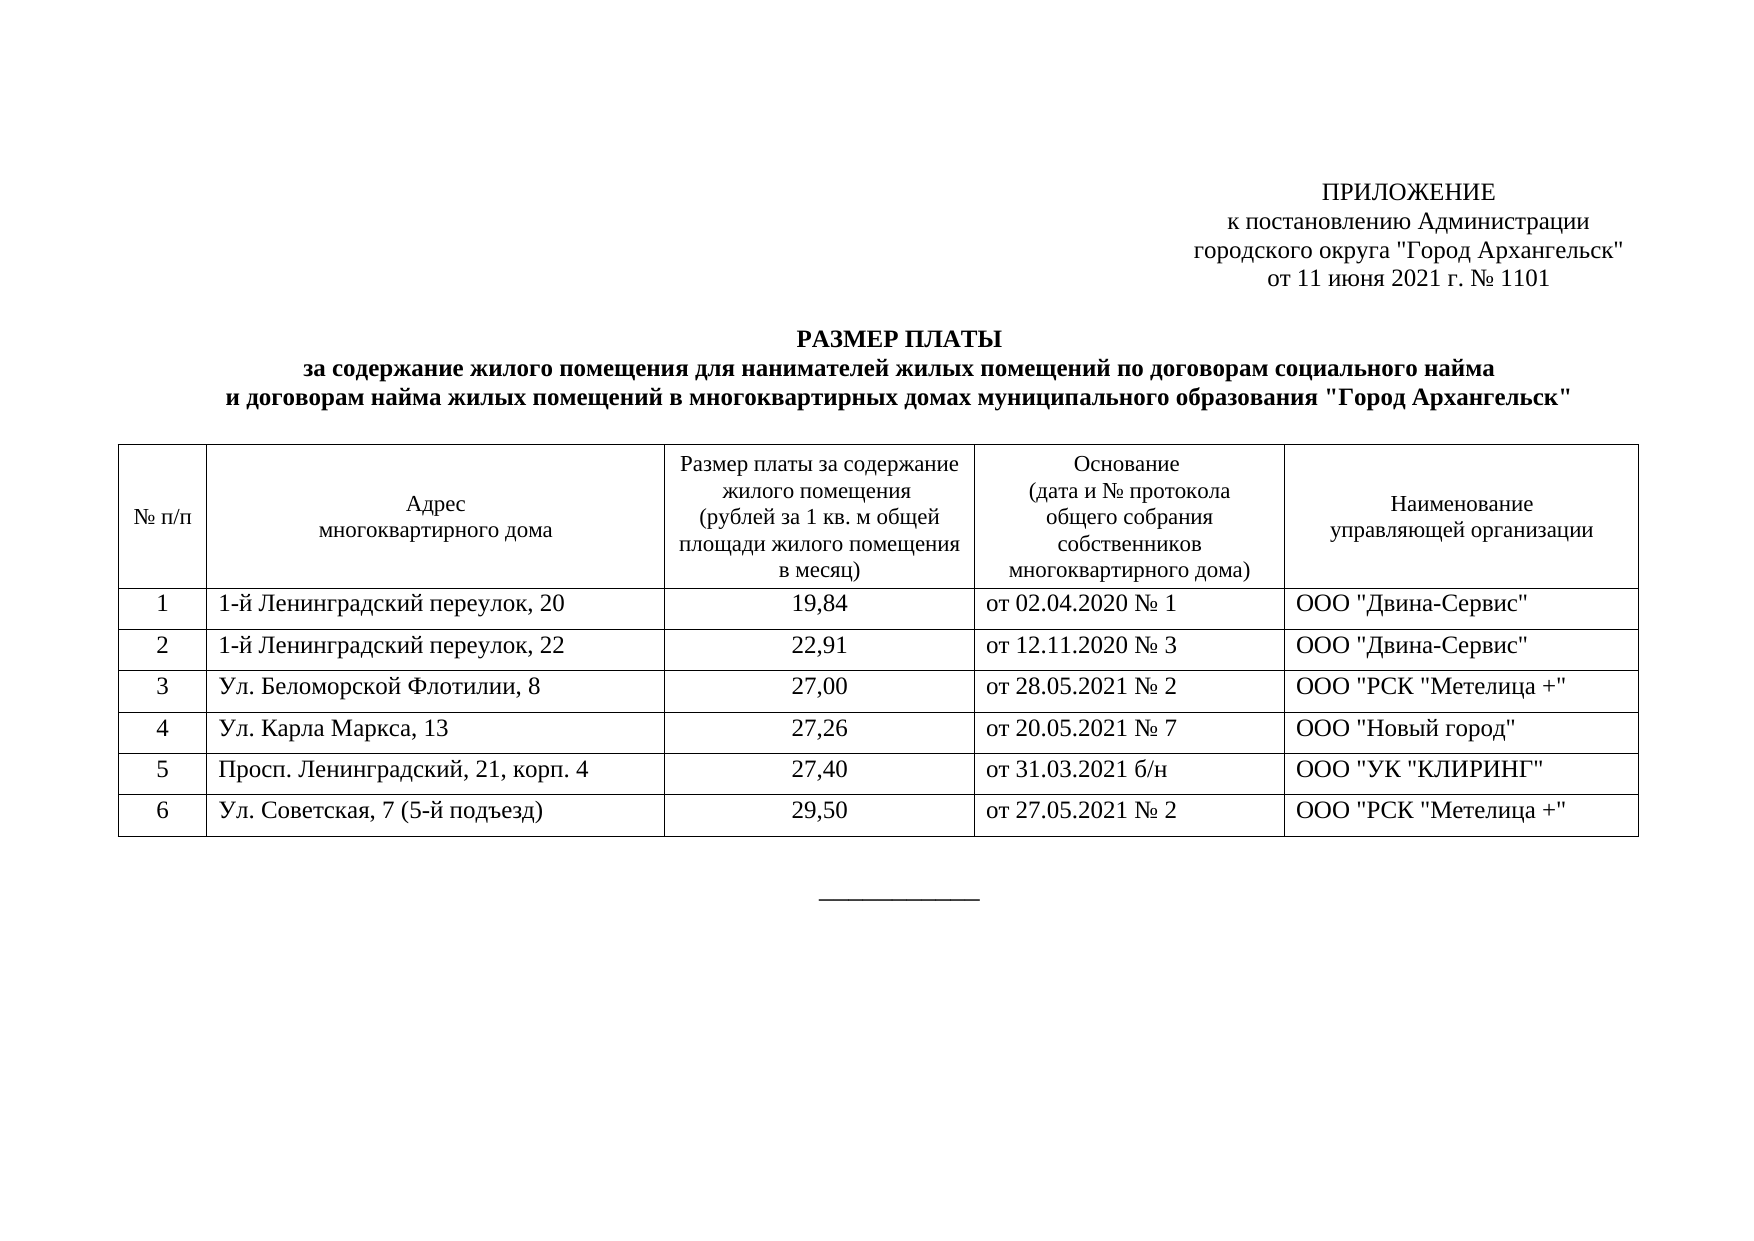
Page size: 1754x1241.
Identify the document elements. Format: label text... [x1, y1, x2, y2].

table_cell от 27.05.2021 № 2 [975, 795, 1284, 836]
table_cell от 28.05.2021 № 2 [975, 671, 1284, 712]
table_cell Ул. Карла Маркса, 13 [207, 713, 664, 753]
table_cell ООО "УК "КЛИРИНГ" [1285, 754, 1638, 794]
text к постановлению Администрации [1122, 206, 1695, 235]
table_cell 27,26 [665, 713, 974, 753]
table_cell 6 [119, 795, 206, 836]
table_cell 5 [119, 754, 206, 794]
table_cell 1-й Ленинградский переулок, 22 [207, 630, 664, 670]
text ___________ [103, 870, 1695, 904]
text ПРИЛОЖЕНИЕ [1122, 177, 1695, 206]
table_cell 27,40 [665, 754, 974, 794]
table_cell ООО "РСК "Метелица +" [1285, 671, 1638, 712]
table_cell 2 [119, 630, 206, 670]
table_cell 27,00 [665, 671, 974, 712]
text городского округа "Город Архангельск" [1122, 235, 1695, 263]
text и договорам найма жилых помещений в многоквартирных домах муниципального образования "Город Архангельск" [103, 382, 1695, 411]
table_cell ООО "РСК "Метелица +" [1285, 795, 1638, 836]
table_cell от 31.03.2021 б/н [975, 754, 1284, 794]
table_cell 1 [119, 589, 206, 629]
table_cell 3 [119, 671, 206, 712]
table_header Размер платы за содержание жилого помещения (рублей за 1 кв. м общей площади жилого помещения в месяц) [665, 445, 974, 587]
text от 11 июня 2021 г. № 1101 [1122, 263, 1695, 292]
table_cell от 02.04.2020 № 1 [975, 589, 1284, 629]
text за содержание жилого помещения для нанимателей жилых помещений по договорам социального найма [103, 353, 1695, 382]
table_cell от 20.05.2021 № 7 [975, 713, 1284, 753]
table_header № п/п [119, 445, 206, 587]
table_cell от 12.11.2020 № 3 [975, 630, 1284, 670]
table_header Наименование управляющей организации [1285, 445, 1638, 587]
table_cell 19,84 [665, 589, 974, 629]
table_cell ООО "Новый город" [1285, 713, 1638, 753]
text РАЗМЕР ПЛАТЫ [103, 324, 1695, 353]
table_header Основание (дата и № протокола общего собрания собственников многоквартирного дома) [975, 445, 1284, 587]
table_cell 1-й Ленинградский переулок, 20 [207, 589, 664, 629]
table_cell Просп. Ленинградский, 21, корп. 4 [207, 754, 664, 794]
table_cell 4 [119, 713, 206, 753]
table_header Адрес многоквартирного дома [207, 445, 664, 587]
table_cell ООО "Двина-Сервис" [1285, 589, 1638, 629]
table_cell 22,91 [665, 630, 974, 670]
table_cell ООО "Двина-Сервис" [1285, 630, 1638, 670]
table_cell 29,50 [665, 795, 974, 836]
table_cell Ул. Беломорской Флотилии, 8 [207, 671, 664, 712]
table_cell Ул. Советская, 7 (5-й подъезд) [207, 795, 664, 836]
